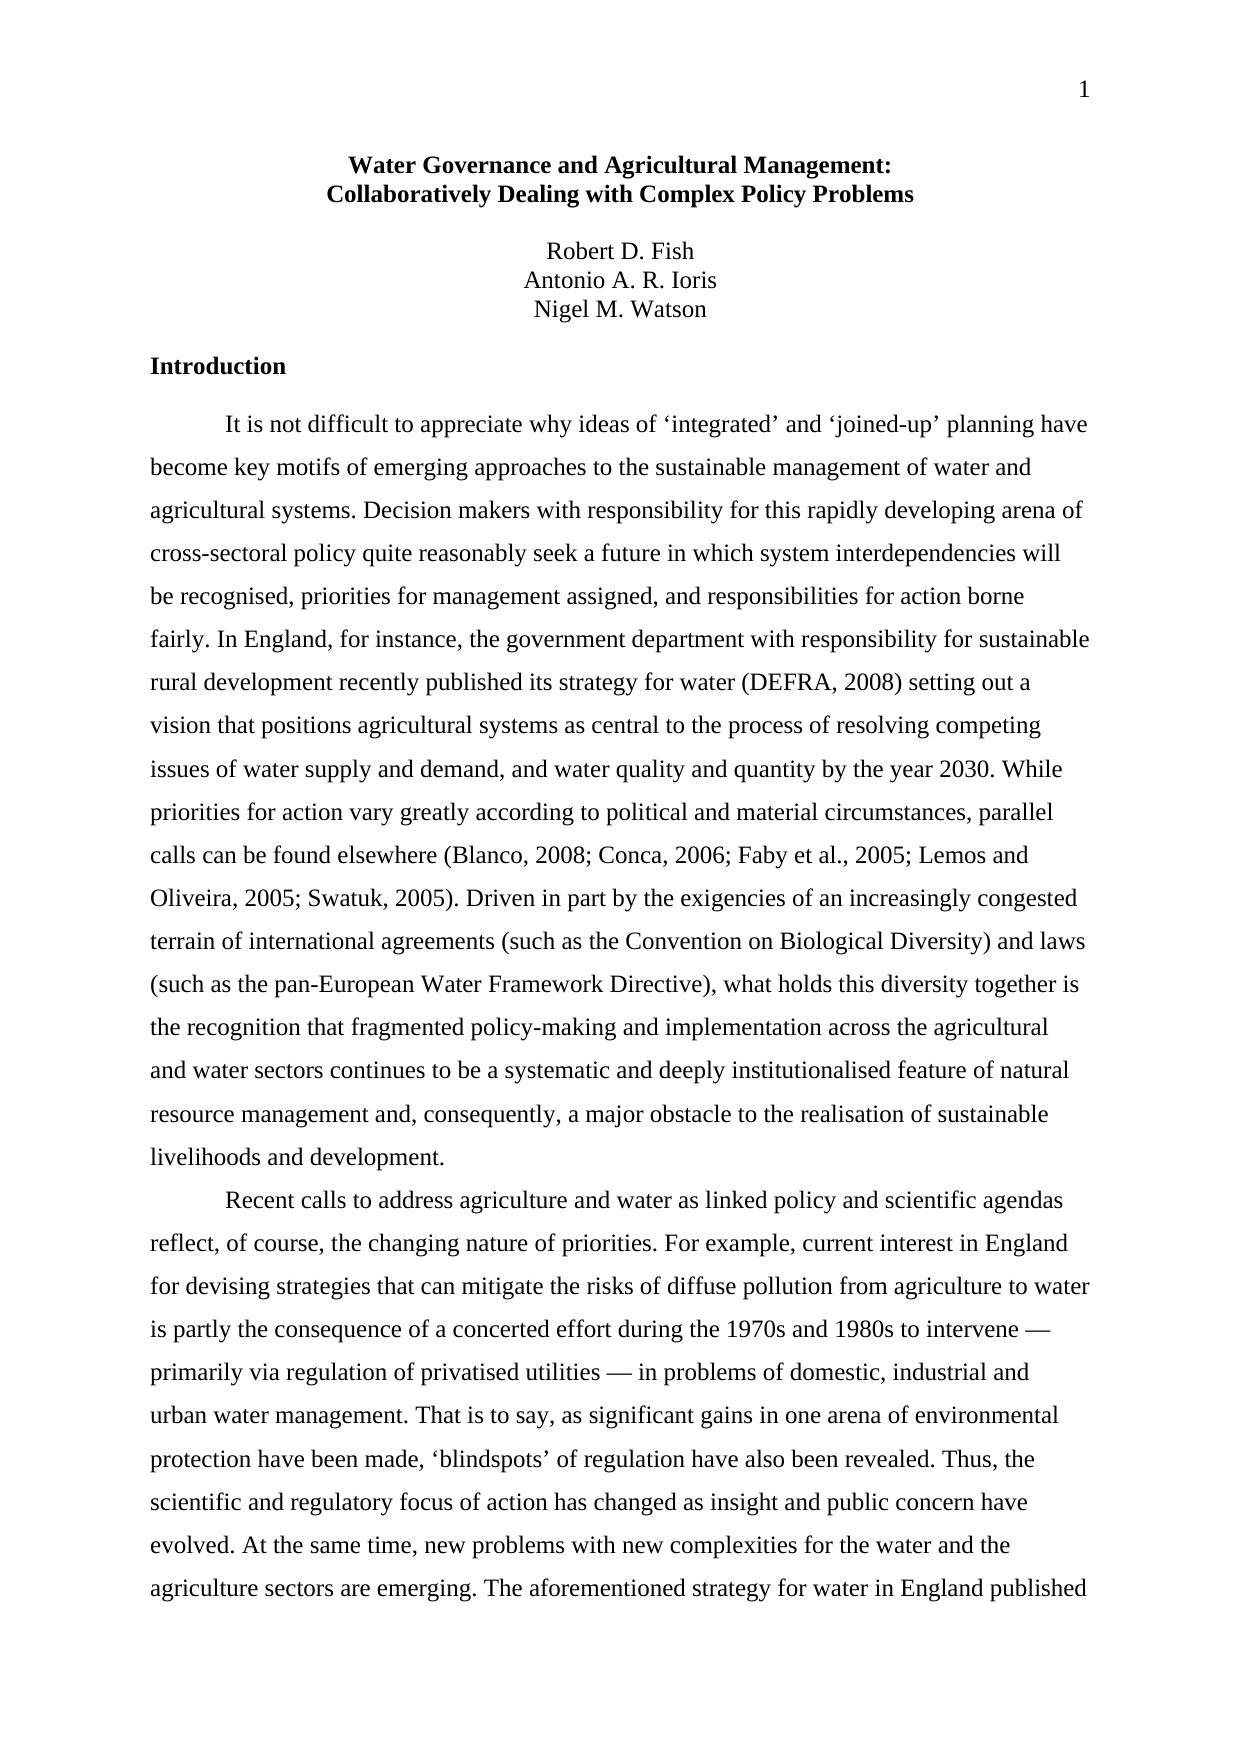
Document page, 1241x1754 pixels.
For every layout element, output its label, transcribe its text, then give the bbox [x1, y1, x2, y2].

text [150, 1185, 1090, 1602]
text Water Governance and Agricultural Management: [150, 150, 1090, 179]
text Robert D. Fish [150, 236, 1090, 265]
text It is not difficult to appreciate why ideas of ‘integrated’ and ‘joined-up’ planning have become key motifs of emerging approaches to the sustainable management of water and agricultural systems. Decision makers with responsibility for this rapidly developing arena of cross-sectoral policy quite reasonably seek a future in which system interdependencies will be recognised, priorities for management assigned, and responsibilities for action borne fairly. In England, for instance, the government department with responsibility for sustainable rural development recently published its strategy for water (DEFRA, 2008) setting out a vision that positions agricultural systems as central to the process of resolving competing issues of water supply and demand, and water quality and quantity by the year 2030. While priorities for action vary greatly according to political and material circumstances, parallel calls can be found elsewhere (Blanco, 2008; Conca, 2006; Faby et al., 2005; Lemos and Oliveira, 2005; Swatuk, 2005). Driven in part by the exigencies of an increasingly congested terrain of international agreements (such as the Convention on Biological Diversity) and laws (such as the pan-European Water Framework Directive), what holds this diversity together is the recognition that fragmented policy-making and implementation across the agricultural and water sectors continues to be a systematic and deeply institutionalised feature of natural resource management and, consequently, a major obstacle to the realisation of sustainable livelihoods and development. [150, 409, 1090, 1171]
text Collaboratively Dealing with Complex Policy Problems [150, 179, 1090, 207]
text Introduction [150, 351, 1090, 380]
text Antonio A. R. Ioris [150, 265, 1090, 294]
text Nigel M. Watson [150, 294, 1090, 322]
